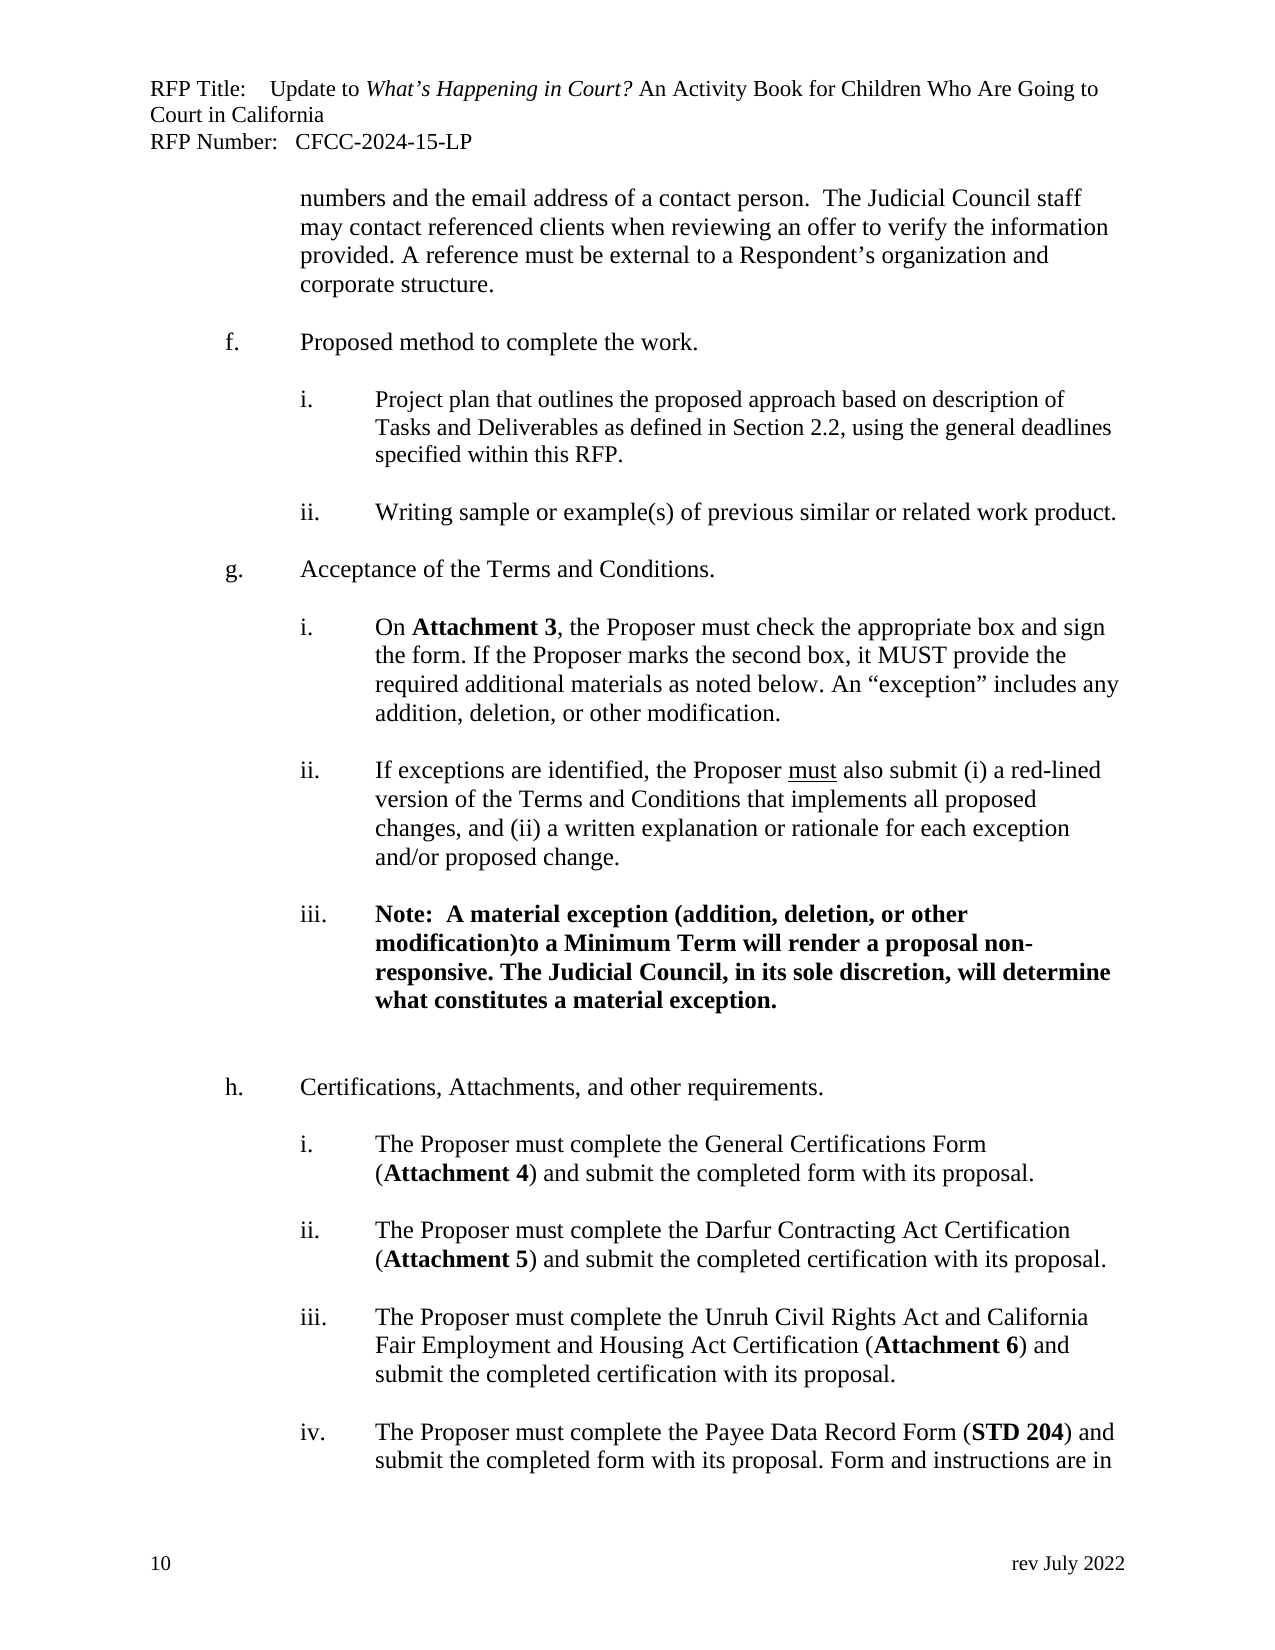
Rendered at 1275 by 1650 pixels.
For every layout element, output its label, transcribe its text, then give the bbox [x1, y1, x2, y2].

list iii. Note: A material exception (addition, deletion, or other modification)to a Minimum Term will render a proposal non-responsive. The Judicial Council, in its sole discretion, will determine what constitutes a material exception. [300, 899, 1125, 1014]
list The Proposer must complete the General Certifications Form [300, 1129, 1125, 1158]
list g. Acceptance of the Terms and Conditions. [225, 554, 1125, 583]
list (Attachment 4) and submit the completed form with its proposal. [375, 1158, 1125, 1187]
text f. Proposed method to complete the work. [225, 327, 1125, 355]
list h. Certifications, Attachments, and other requirements. [225, 1072, 1125, 1101]
list The Proposer must complete the Unruh Civil Rights Act and California Fair Employment and Housing Act Certification (Attachment 6) and submit the completed certification with its proposal. [300, 1302, 1125, 1388]
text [225, 183, 1125, 298]
list The Proposer must complete the Darfur Contracting Act Certification (Attachment 5) and submit the completed certification with its proposal. [300, 1216, 1125, 1273]
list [300, 1417, 1125, 1474]
list i. On Attachment 3, the Proposer must check the appropriate box and sign the form. If the Proposer marks the second box, it MUST provide the required additional materials as noted below. An “exception” includes any addition, deletion, or other modification. [300, 612, 1125, 727]
list Project plan that outlines the proposed approach based on description of Tasks and Deliverables as defined in Section 2.2, using the general deadlines specified within this RFP. [300, 384, 1125, 468]
list Writing sample or example(s) of previous similar or related work product. [300, 497, 1125, 526]
list ii. If exceptions are identified, the Proposer must also submit (i) a red-lined version of the Terms and Conditions that implements all proposed changes, and (ii) a written explanation or rationale for each exception and/or proposed change. [300, 756, 1125, 871]
